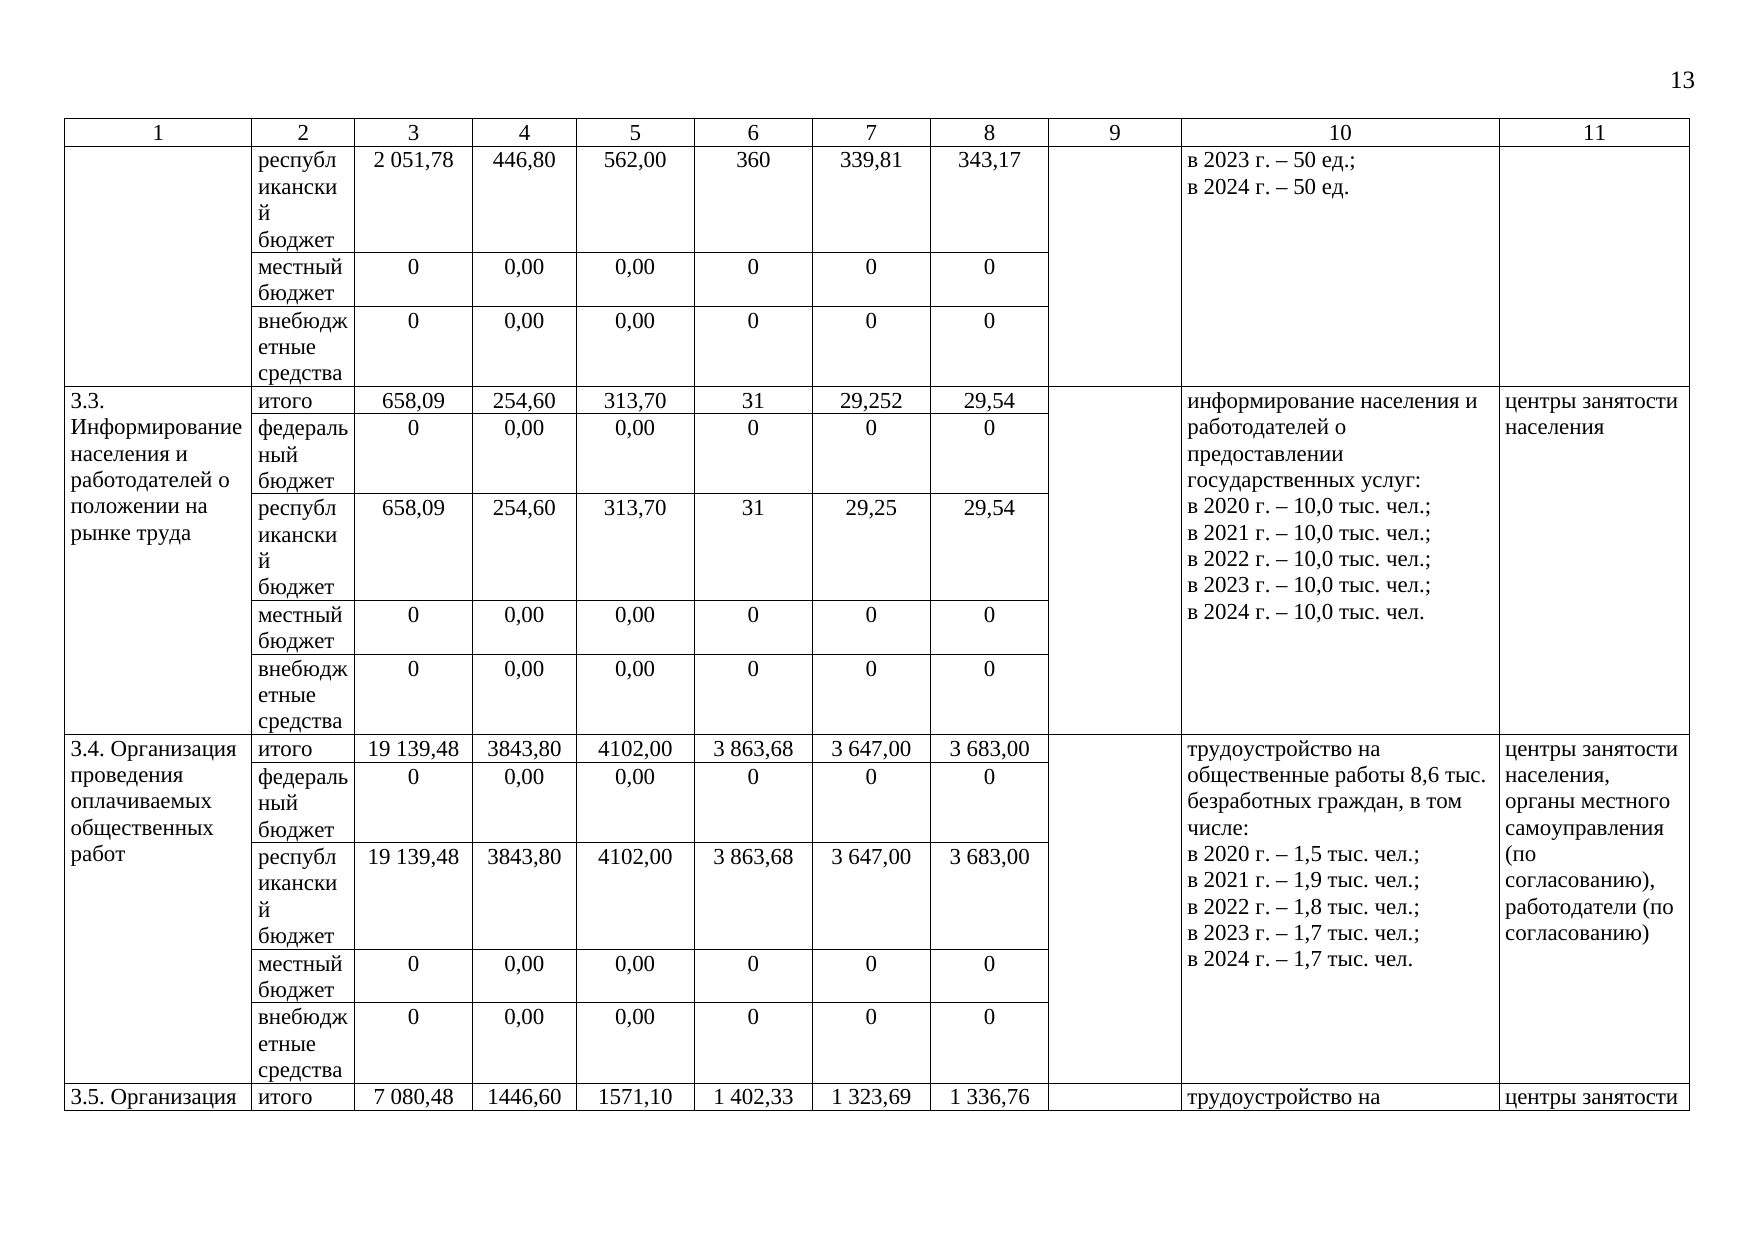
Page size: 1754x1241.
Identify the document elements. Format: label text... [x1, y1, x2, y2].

table_cell 0 [695, 950, 812, 1002]
table_cell 3843,80 [473, 735, 576, 762]
table_cell республиканский бюджет [252, 494, 354, 600]
table_cell 0,00 [577, 414, 694, 493]
table_cell 0 [813, 601, 930, 653]
table_cell 562,00 [577, 147, 694, 252]
table_cell 0 [931, 601, 1048, 653]
table_cell федеральный бюджет [252, 414, 354, 493]
table_cell в 2023 г. – 50 ед.; в 2024 г. – 50 ед. [1182, 147, 1499, 386]
table_cell 0 [355, 414, 472, 493]
table_cell 2 051,78 [355, 147, 472, 252]
table_header 7 [813, 119, 930, 146]
table_cell местный бюджет [252, 601, 354, 653]
table_cell 0,00 [473, 307, 576, 386]
table_cell 3 683,00 [931, 735, 1048, 762]
table_cell 29,25 [813, 494, 930, 600]
table_header 6 [695, 119, 812, 146]
table_cell 0,00 [577, 763, 694, 842]
table_cell [65, 147, 251, 386]
table_cell 0,00 [577, 1003, 694, 1082]
table_cell центры занятости населения [1500, 387, 1689, 734]
table_cell 31 [695, 494, 812, 600]
table_cell 0 [931, 950, 1048, 1002]
table_cell 0 [813, 655, 930, 734]
table_cell итого [252, 1084, 354, 1110]
table_cell местный бюджет [252, 253, 354, 306]
table_cell 0 [813, 253, 930, 306]
table_cell 29,252 [813, 387, 930, 413]
table_cell 658,09 [355, 494, 472, 600]
table_cell [1049, 735, 1181, 1082]
table_cell 0 [355, 307, 472, 386]
table_cell 0 [355, 655, 472, 734]
table_cell 0 [931, 307, 1048, 386]
table_cell местный бюджет [252, 950, 354, 1002]
table_cell 360 [695, 147, 812, 252]
table_cell итого [252, 387, 354, 413]
table_cell 0,00 [473, 763, 576, 842]
table_cell республиканский бюджет [252, 147, 354, 252]
table_cell 339,81 [813, 147, 930, 252]
table_cell 0 [931, 763, 1048, 842]
table_cell 0 [355, 253, 472, 306]
table_cell 343,17 [931, 147, 1048, 252]
table_cell 0 [931, 1003, 1048, 1082]
table_cell 29,54 [931, 387, 1048, 413]
table_cell внебюджетные средства [252, 655, 354, 734]
table_cell 0 [695, 307, 812, 386]
table_cell 3 863,68 [695, 843, 812, 948]
table_cell 4102,00 [577, 843, 694, 948]
table_cell [1049, 1084, 1181, 1110]
table_cell 3 647,00 [813, 843, 930, 948]
table_cell 0 [695, 253, 812, 306]
table_cell [1049, 387, 1181, 734]
table_cell 4102,00 [577, 735, 694, 762]
table_cell 1 336,76 [931, 1084, 1048, 1110]
table_header 1 [65, 119, 251, 146]
table_cell внебюджетные средства [252, 307, 354, 386]
table_header 4 [473, 119, 576, 146]
table_cell [1049, 147, 1181, 386]
table_header 5 [577, 119, 694, 146]
table_cell 0 [355, 950, 472, 1002]
table_cell 0,00 [577, 307, 694, 386]
table_header 2 [252, 119, 354, 146]
table_cell 0 [355, 1003, 472, 1082]
table_cell итого [252, 735, 354, 762]
table_cell 0,00 [473, 950, 576, 1002]
table_cell 1 402,33 [695, 1084, 812, 1110]
table_cell 446,80 [473, 147, 576, 252]
table_cell 0 [813, 1003, 930, 1082]
table_cell 19 139,48 [355, 735, 472, 762]
table_cell 0,00 [577, 950, 694, 1002]
table_cell центры занятости населения, органы местного самоуправления (по согласованию), работодатели (по согласованию) [1500, 735, 1689, 1082]
table_cell 3 647,00 [813, 735, 930, 762]
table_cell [1500, 1084, 1689, 1110]
table_cell 0 [813, 414, 930, 493]
table_cell 658,09 [355, 387, 472, 413]
table_cell информирование населения и работодателей о предоставлении государственных услуг: в 2020 г. – 10,0 тыс. чел.; в 2021 г. – 10,0 тыс. чел.; в 2022 г. – 10,0 тыс. чел.; в 2023 г. – 10,0 тыс. чел.; в 2024 г. – 10,0 тыс. чел. [1182, 387, 1499, 734]
table_header 11 [1500, 119, 1689, 146]
table_cell 0,00 [473, 253, 576, 306]
table_cell 0 [695, 601, 812, 653]
table_cell 0,00 [473, 655, 576, 734]
table_cell федеральный бюджет [252, 763, 354, 842]
table_cell 0 [813, 307, 930, 386]
table_cell 0 [695, 763, 812, 842]
table_cell 0 [355, 601, 472, 653]
table_header 9 [1049, 119, 1181, 146]
table_cell республиканский бюджет [252, 843, 354, 948]
table_cell 1 323,69 [813, 1084, 930, 1110]
table_cell 0,00 [473, 1003, 576, 1082]
table_cell 0 [695, 655, 812, 734]
table_cell 19 139,48 [355, 843, 472, 948]
table_cell 0 [931, 655, 1048, 734]
table_cell 0 [931, 414, 1048, 493]
table_cell 254,60 [473, 387, 576, 413]
table_cell 0,00 [577, 253, 694, 306]
table_cell [1500, 147, 1689, 386]
table_cell 1446,60 [473, 1084, 576, 1110]
table_cell 0 [813, 950, 930, 1002]
table_cell 0 [931, 253, 1048, 306]
table_cell 0,00 [577, 655, 694, 734]
table_cell 3.4. Организация проведения оплачиваемых общественных работ [65, 735, 251, 1082]
table_cell 0,00 [473, 414, 576, 493]
table_cell 0 [813, 763, 930, 842]
table_header 10 [1182, 119, 1499, 146]
table_cell 0 [695, 1003, 812, 1082]
table_header 8 [931, 119, 1048, 146]
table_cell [1182, 1084, 1499, 1110]
table_cell 3 863,68 [695, 735, 812, 762]
table_cell 0,00 [577, 601, 694, 653]
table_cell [65, 1084, 251, 1110]
table_cell 31 [695, 387, 812, 413]
table_cell 3.3. Информирование населения и работодателей о положении на рынке труда [65, 387, 251, 734]
table_cell трудоустройство на общественные работы 8,6 тыс. безработных граждан, в том числе: в 2020 г. – 1,5 тыс. чел.; в 2021 г. – 1,9 тыс. чел.; в 2022 г. – 1,8 тыс. чел.; в 2023 г. – 1,7 тыс. чел.; в 2024 г. – 1,7 тыс. чел. [1182, 735, 1499, 1082]
table_cell 0,00 [473, 601, 576, 653]
table_cell 254,60 [473, 494, 576, 600]
table_header 3 [355, 119, 472, 146]
table_cell 0 [355, 763, 472, 842]
table_cell 29,54 [931, 494, 1048, 600]
table_cell 3 683,00 [931, 843, 1048, 948]
table_cell 7 080,48 [355, 1084, 472, 1110]
table_cell 3843,80 [473, 843, 576, 948]
table_cell 1571,10 [577, 1084, 694, 1110]
table_cell внебюджетные средства [252, 1003, 354, 1082]
table_cell 313,70 [577, 387, 694, 413]
table_cell 313,70 [577, 494, 694, 600]
table_cell 0 [695, 414, 812, 493]
